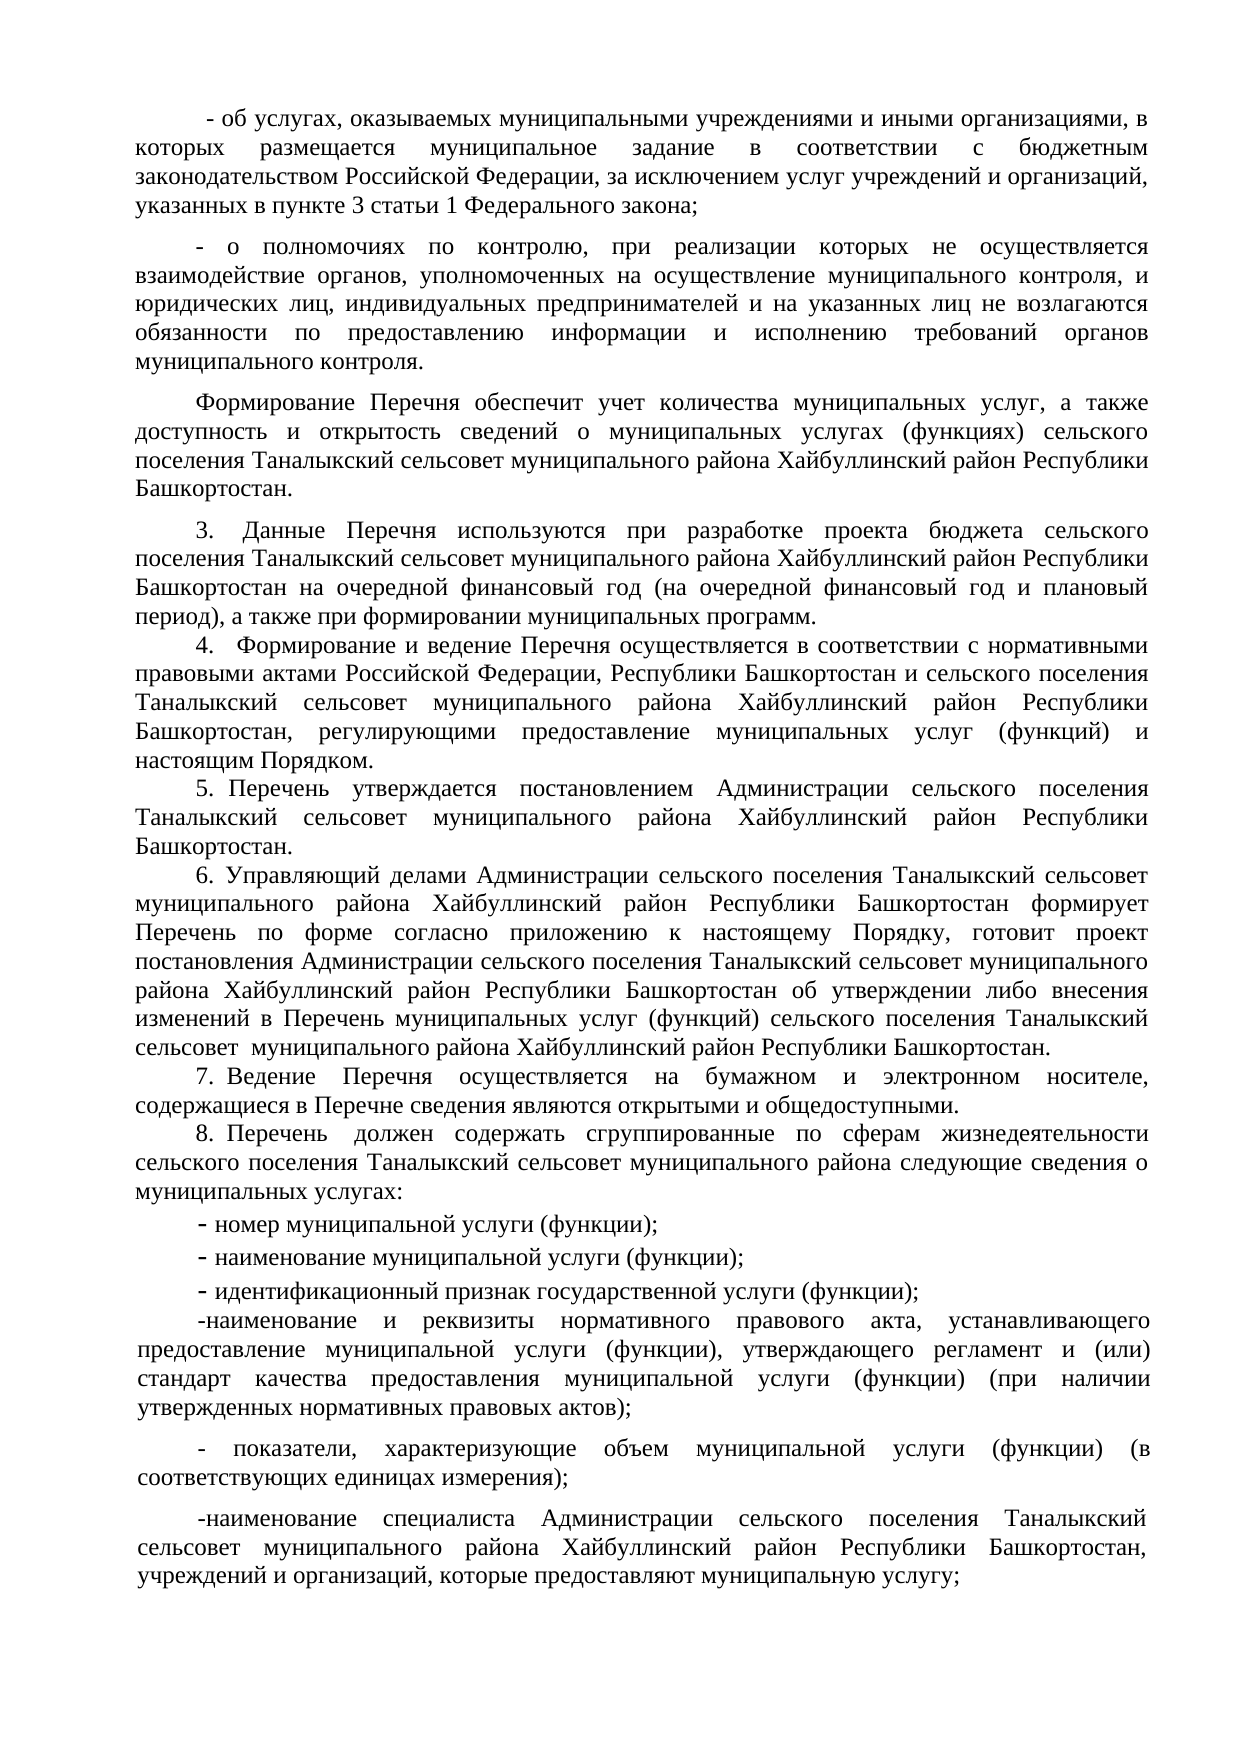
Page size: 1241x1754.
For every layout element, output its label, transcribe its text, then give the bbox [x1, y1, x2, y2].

text -наименование и реквизиты нормативного правового акта, устанавливающего предоставление муниципальной услуги (функции), утверждающего регламент и (или) стандарт качества предоставления муниципальной услуги (функции) (при наличии утвержденных нормативных правовых актов); [137, 1305, 1151, 1420]
list номер муниципальной услуги (функции); [137, 1205, 1151, 1238]
text - о полномочиях по контролю, при реализации которых не осуществляется взаимодействие органов, уполномоченных на осуществление муниципального контроля, и юридических лиц, индивидуальных предпринимателей и на указанных лиц не возлагаются обязанности по предоставлению информации и исполнению требований органов муниципального контроля. [135, 231, 1149, 375]
list Формирование и ведение Перечня осуществляется в соответствии с нормативными правовыми актами Российской Федерации, Республики Башкортостан и сельского поселения Таналыкский сельсовет муниципального района Хайбуллинский район Республики Башкортостан, регулирующими предоставление муниципальных услуг (функций) и настоящим Порядком. [135, 630, 1149, 773]
text - показатели, характеризующие объем муниципальной услуги (функции) (в соответствующих единицах измерения); [137, 1433, 1151, 1490]
text Формирование Перечня обеспечит учет количества муниципальных услуг, а также доступность и открытость сведений о муниципальных услугах (функциях) сельского поселения Таналыкский сельсовет муниципального района Хайбуллинский район Республики Башкортостан. [135, 387, 1149, 502]
list наименование муниципальной услуги (функции); [137, 1238, 1151, 1272]
list Управляющий делами Администрации сельского поселения Таналыкский сельсовет муниципального района Хайбуллинский район Республики Башкортостан формирует Перечень по форме согласно приложению к настоящему Порядку, готовит проект постановления Администрации сельского поселения Таналыкский сельсовет муниципального района Хайбуллинский район Республики Башкортостан об утверждении либо внесения изменений в Перечень муниципальных услуг (функций) сельского поселения Таналыкский сельсовет муниципального района Хайбуллинский район Республики Башкортостан. [135, 860, 1149, 1061]
list Ведение Перечня осуществляется на бумажном и электронном носителе, содержащиеся в Перечне сведения являются открытыми и общедоступными. [135, 1061, 1149, 1118]
list Перечень должен содержать сгруппированные по сферам жизнедеятельности сельского поселения Таналыкский сельсовет муниципального района следующие сведения о муниципальных услугах: [135, 1118, 1149, 1205]
text -наименование специалиста Администрации сельского поселения Таналыкский сельсовет муниципального района Хайбуллинский район Республики Башкортостан, учреждений и организаций, которые предоставляют муниципальную услугу; [137, 1503, 1147, 1589]
list Перечень утверждается постановлением Администрации сельского поселения Таналыкский сельсовет муниципального района Хайбуллинский район Республики Башкортостан. [135, 773, 1149, 860]
text - об услугах, оказываемых муниципальными учреждениями и иными организациями, в которых размещается муниципальное задание в соответствии с бюджетным законодательством Российской Федерации, за исключением услуг учреждений и организаций, указанных в пункте 3 статьи 1 Федерального закона; [135, 103, 1149, 218]
list идентификационный признак государственной услуги (функции); [137, 1272, 1151, 1305]
list Данные Перечня используются при разработке проекта бюджета сельского поселения Таналыкский сельсовет муниципального района Хайбуллинский район Республики Башкортостан на очередной финансовый год (на очередной финансовый год и плановый период), а также при формировании муниципальных программ. [135, 515, 1149, 630]
